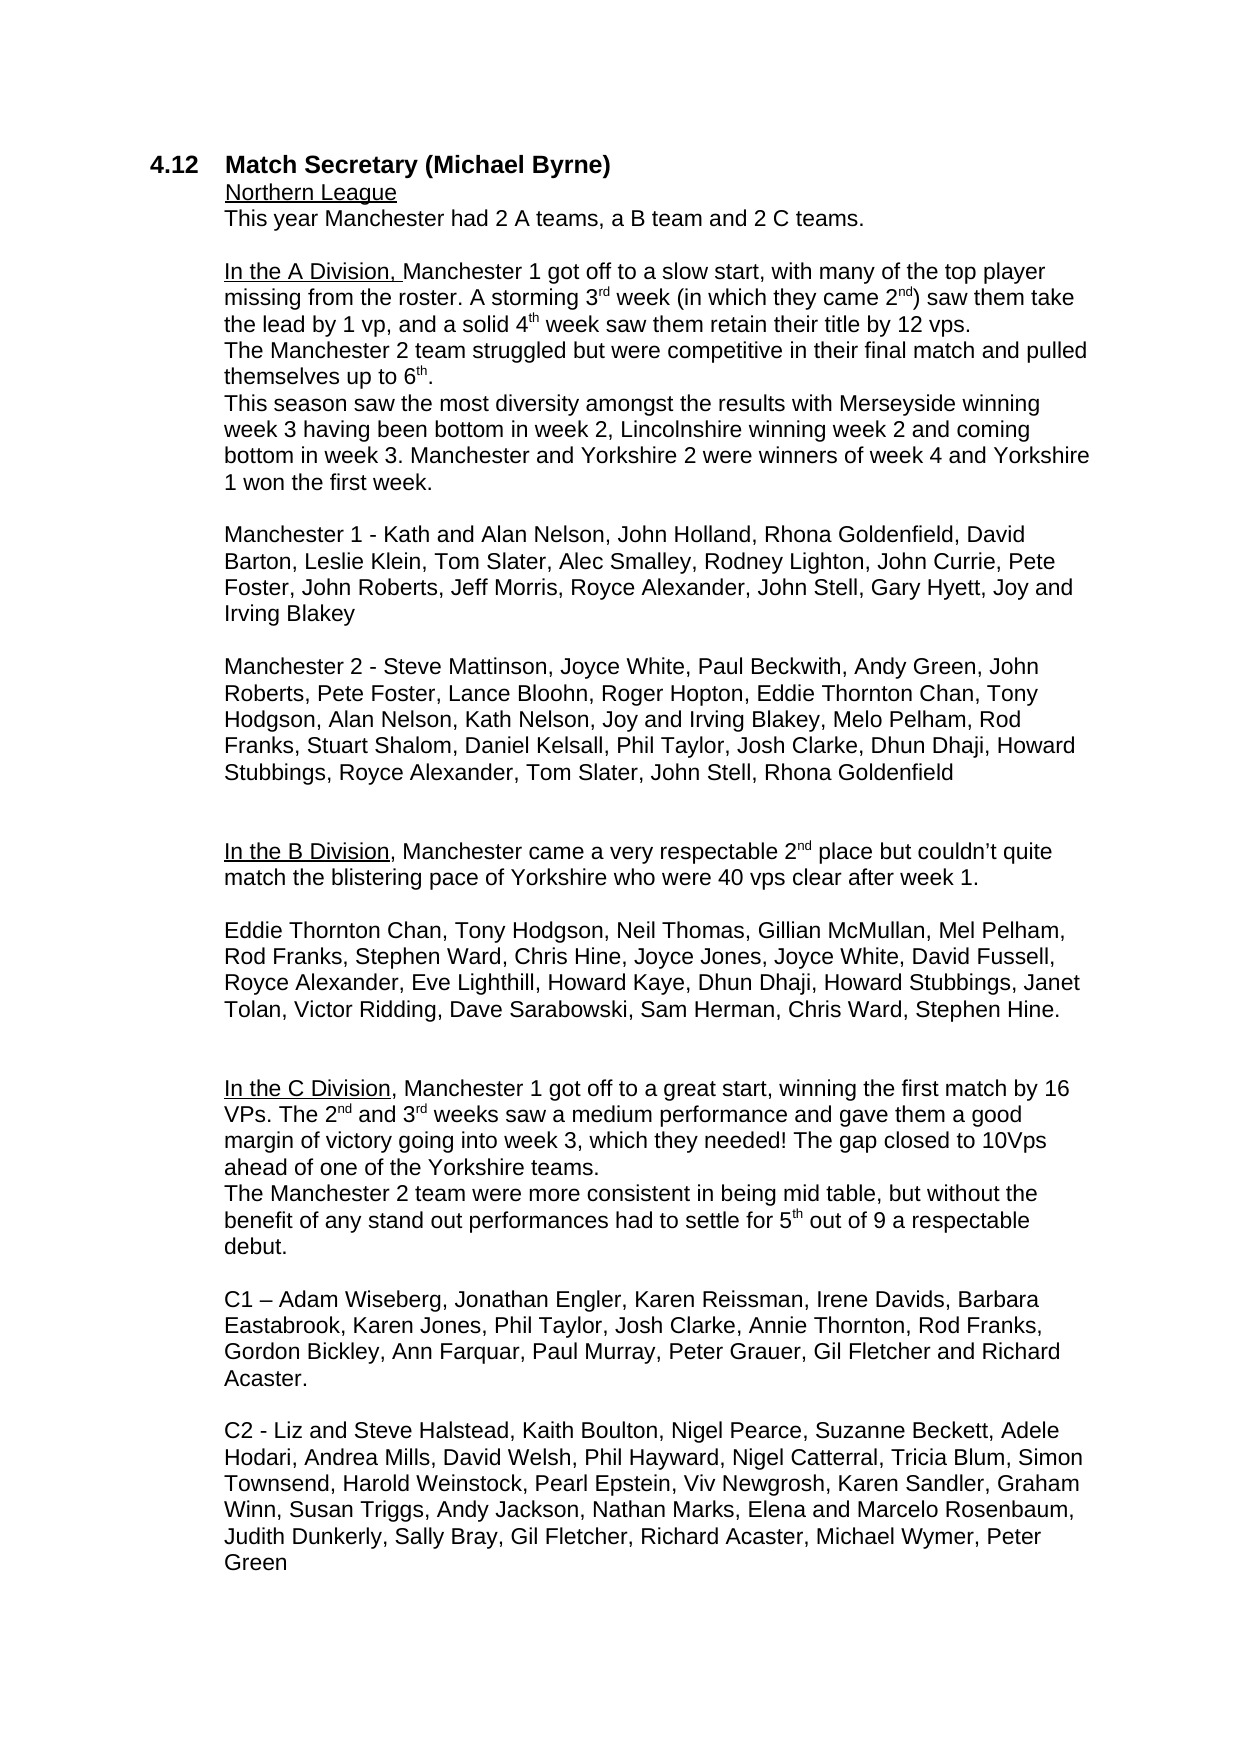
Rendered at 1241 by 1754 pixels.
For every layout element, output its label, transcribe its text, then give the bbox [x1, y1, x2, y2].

text Northern League [224, 179, 1090, 205]
text In the C Division, Manchester 1 got off to a great start, winning the first match by 16 VPs. The 2nd and 3rd weeks saw a medium performance and gave them a good margin of victory going into week 3, which they needed! The gap closed to 10Vps ahead of one of the Yorkshire teams. [224, 1075, 1090, 1180]
text C1 – Adam Wiseberg, Jonathan Engler, Karen Reissman, Irene Davids, Barbara Eastabrook, Karen Jones, Phil Taylor, Josh Clarke, Annie Thornton, Rod Franks, Gordon Bickley, Ann Farquar, Paul Murray, Peter Grauer, Gil Fletcher and Richard Acaster. [224, 1286, 1090, 1391]
text In the A Division, Manchester 1 got off to a slow start, with many of the top player missing from the roster. A storming 3rd week (in which they came 2nd) saw them take the lead by 1 vp, and a solid 4th week saw them retain their title by 12 vps. [224, 258, 1090, 337]
text In the B Division, Manchester came a very respectable 2nd place but couldn’t quite match the blistering pace of Yorkshire who were 40 vps clear after week 1. [224, 838, 1090, 890]
text Manchester 2 - Steve Mattinson, Joyce White, Paul Beckwith, Andy Green, John Roberts, Pete Foster, Lance Bloohn, Roger Hopton, Eddie Thornton Chan, Tony Hodgson, Alan Nelson, Kath Nelson, Joy and Irving Blakey, Melo Pelham, Rod Franks, Stuart Shalom, Daniel Kelsall, Phil Taylor, Josh Clarke, Dhun Dhaji, Howard Stubbings, Royce Alexander, Tom Slater, John Stell, Rhona Goldenfield [224, 653, 1090, 785]
text This season saw the most diversity amongst the results with Merseyside winning week 3 having been bottom in week 2, Lincolnshire winning week 2 and coming bottom in week 3. Manchester and Yorkshire 2 were winners of week 4 and Yorkshire 1 won the first week. [224, 389, 1090, 495]
text The Manchester 2 team were more consistent in being mid table, but without the benefit of any stand out performances had to settle for 5th out of 9 a respectable debut. [224, 1180, 1090, 1259]
text 4.12 Match Secretary (Michael Byrne) [150, 150, 1090, 179]
text Manchester 1 - Kath and Alan Nelson, John Holland, Rhona Goldenfield, David Barton, Leslie Klein, Tom Slater, Alec Smalley, Rodney Lighton, John Currie, Pete Foster, John Roberts, Jeff Morris, Royce Alexander, John Stell, Gary Hyett, Joy and Irving Blakey [224, 521, 1090, 627]
text Eddie Thornton Chan, Tony Hodgson, Neil Thomas, Gillian McMullan, Mel Pelham, Rod Franks, Stephen Ward, Chris Hine, Joyce Jones, Joyce White, David Fussell, Royce Alexander, Eve Lighthill, Howard Kaye, Dhun Dhaji, Howard Stubbings, Janet Tolan, Victor Ridding, Dave Sarabowski, Sam Herman, Chris Ward, Stephen Hine. [224, 917, 1090, 1022]
text This year Manchester had 2 A teams, a B team and 2 C teams. [224, 205, 1090, 231]
text C2 - Liz and Steve Halstead, Kaith Boulton, Nigel Pearce, Suzanne Beckett, Adele Hodari, Andrea Mills, David Welsh, Phil Hayward, Nigel Catterral, Tricia Blum, Simon Townsend, Harold Weinstock, Pearl Epstein, Viv Newgrosh, Karen Sandler, Graham Winn, Susan Triggs, Andy Jackson, Nathan Marks, Elena and Marcelo Rosenbaum, Judith Dunkerly, Sally Bray, Gil Fletcher, Richard Acaster, Michael Wymer, Peter Green [224, 1417, 1090, 1576]
text The Manchester 2 team struggled but were competitive in their final match and pulled themselves up to 6th. [224, 337, 1090, 389]
